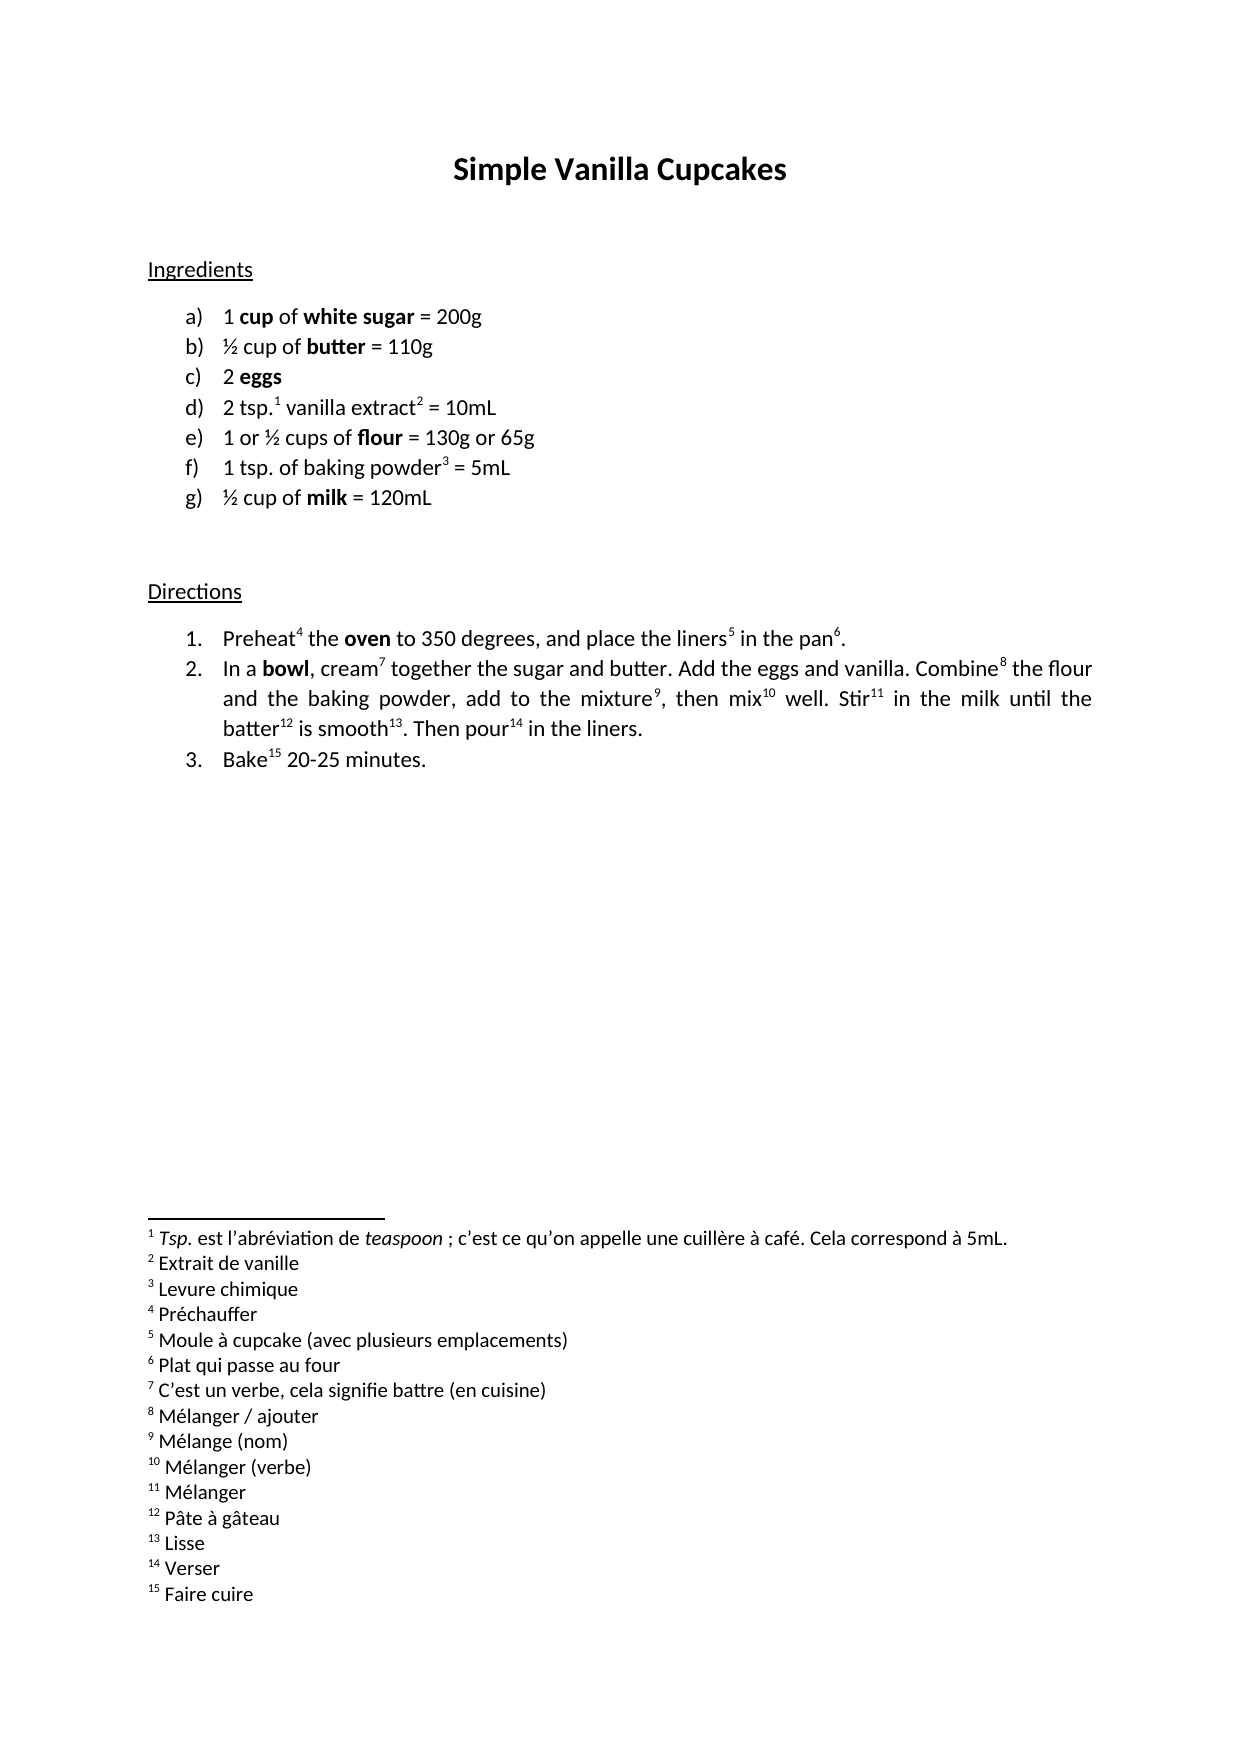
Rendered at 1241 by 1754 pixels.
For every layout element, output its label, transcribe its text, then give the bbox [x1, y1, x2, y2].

text Simple Vanilla Cupcakes [148, 148, 1093, 188]
list Bake 20-25 minutes. [185, 745, 1093, 773]
list 2 eggs [185, 362, 1093, 390]
list ½ cup of butter = 110g [185, 332, 1093, 360]
list ½ cup of milk = 120mL [185, 483, 1093, 511]
list 2 tsp. vanilla extract = 10mL [185, 393, 1093, 421]
list 1 or ½ cups of flour = 130g or 65g [185, 423, 1093, 451]
list 1 cup of white sugar = 200g [185, 302, 1093, 330]
list Preheat the oven to 350 degrees, and place the liners in the pan. [185, 624, 1093, 652]
text Ingredients [148, 255, 1093, 283]
text Directions [148, 577, 1093, 605]
list 1 tsp. of baking powder = 5mL [185, 453, 1093, 481]
list In a bowl, cream together the sugar and butter. Add the eggs and vanilla. Combine the flour and the baking powder, add to the mixture, then mix well. Stir in the milk until the batter is smooth. Then pour in the liners. [185, 654, 1093, 742]
